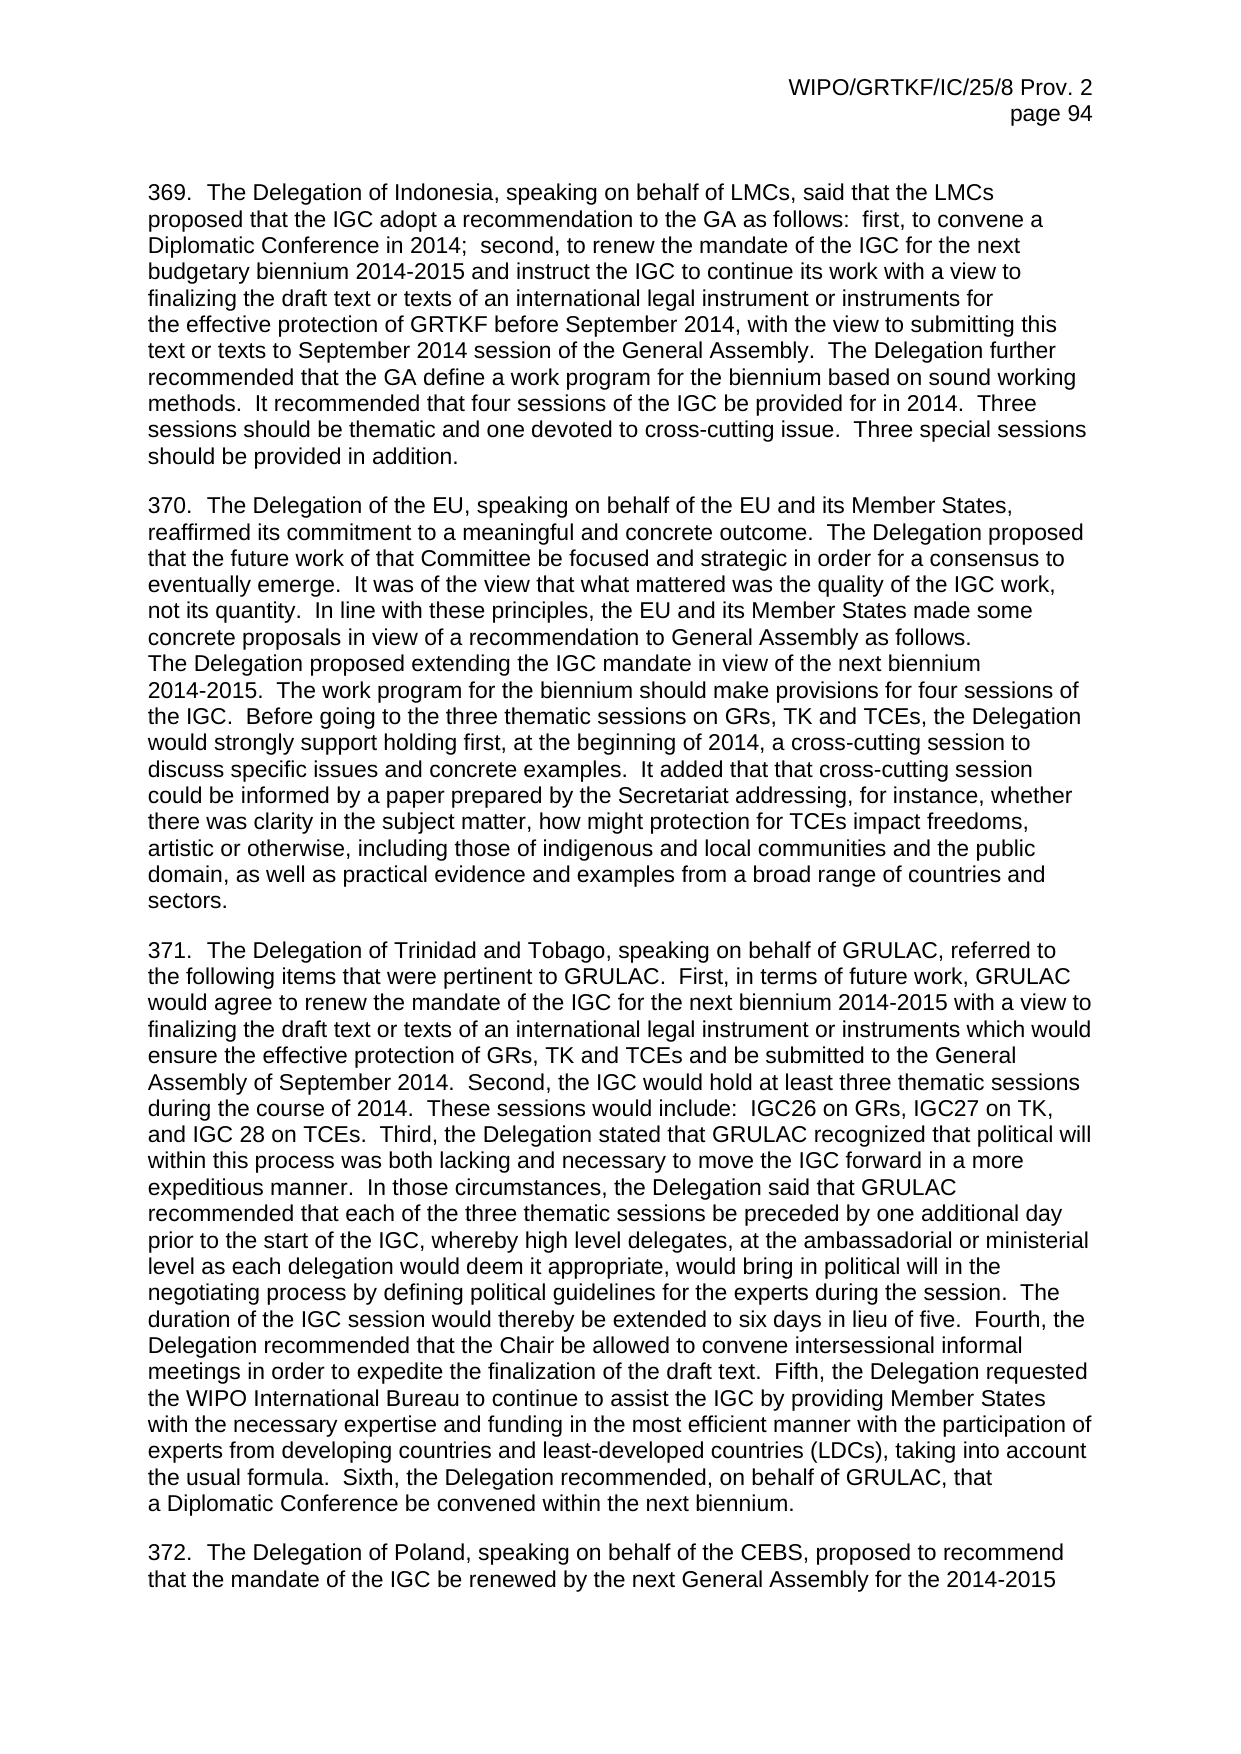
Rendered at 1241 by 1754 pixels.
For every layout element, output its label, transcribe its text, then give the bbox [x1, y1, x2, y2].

text The Delegation of Indonesia, speaking on behalf of LMCs, said that the LMCs proposed that the IGC adopt a recommendation to the GA as follows: first, to convene a Diplomatic Conference in 2014; second, to renew the mandate of the IGC for the next budgetary biennium 2014-2015 and instruct the IGC to continue its work with a view to finalizing the draft text or texts of an international legal instrument or instruments for the effective protection of GRTKF before September 2014, with the view to submitting this text or texts to September 2014 session of the General Assembly. The Delegation further recommended that the GA define a work program for the biennium based on sound working methods. It recommended that four sessions of the IGC be provided for in 2014. Three sessions should be thematic and one devoted to cross-cutting issue. Three special sessions should be provided in addition. [148, 179, 1093, 469]
text The Delegation of the EU, speaking on behalf of the EU and its Member States, reaffirmed its commitment to a meaningful and concrete outcome. The Delegation proposed that the future work of that Committee be focused and strategic in order for a consensus to eventually emerge. It was of the view that what mattered was the quality of the IGC work, not its quantity. In line with these principles, the EU and its Member States made some concrete proposals in view of a recommendation to General Assembly as follows. The Delegation proposed extending the IGC mandate in view of the next biennium 2014-2015. The work program for the biennium should make provisions for four sessions of the IGC. Before going to the three thematic sessions on GRs, TK and TCEs, the Delegation would strongly support holding first, at the beginning of 2014, a cross-cutting session to discuss specific issues and concrete examples. It added that that cross-cutting session could be informed by a paper prepared by the Secretariat addressing, for instance, whether there was clarity in the subject matter, how might protection for TCEs impact freedoms, artistic or otherwise, including those of indigenous and local communities and the public domain, as well as practical evidence and examples from a broad range of countries and sectors. [148, 492, 1093, 914]
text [148, 1539, 1093, 1592]
text The Delegation of Trinidad and Tobago, speaking on behalf of GRULAC, referred to the following items that were pertinent to GRULAC. First, in terms of future work, GRULAC would agree to renew the mandate of the IGC for the next biennium 2014-2015 with a view to finalizing the draft text or texts of an international legal instrument or instruments which would ensure the effective protection of GRs, TK and TCEs and be submitted to the General Assembly of September 2014. Second, the IGC would hold at least three thematic sessions during the course of 2014. These sessions would include: IGC26 on GRs, IGC27 on TK, and IGC 28 on TCEs. Third, the Delegation stated that GRULAC recognized that political will within this process was both lacking and necessary to move the IGC forward in a more expeditious manner. In those circumstances, the Delegation said that GRULAC recommended that each of the three thematic sessions be preceded by one additional day prior to the start of the IGC, whereby high level delegates, at the ambassadorial or ministerial level as each delegation would deem it appropriate, would bring in political will in the negotiating process by defining political guidelines for the experts during the session. The duration of the IGC session would thereby be extended to six days in lieu of five. Fourth, the Delegation recommended that the Chair be allowed to convene intersessional informal meetings in order to expedite the finalization of the draft text. Fifth, the Delegation requested the WIPO International Bureau to continue to assist the IGC by providing Member States with the necessary expertise and funding in the most efficient manner with the participation of experts from developing countries and least-developed countries (LDCs), taking into account the usual formula. Sixth, the Delegation recommended, on behalf of GRULAC, that a Diplomatic Conference be convened within the next biennium. [148, 937, 1093, 1516]
